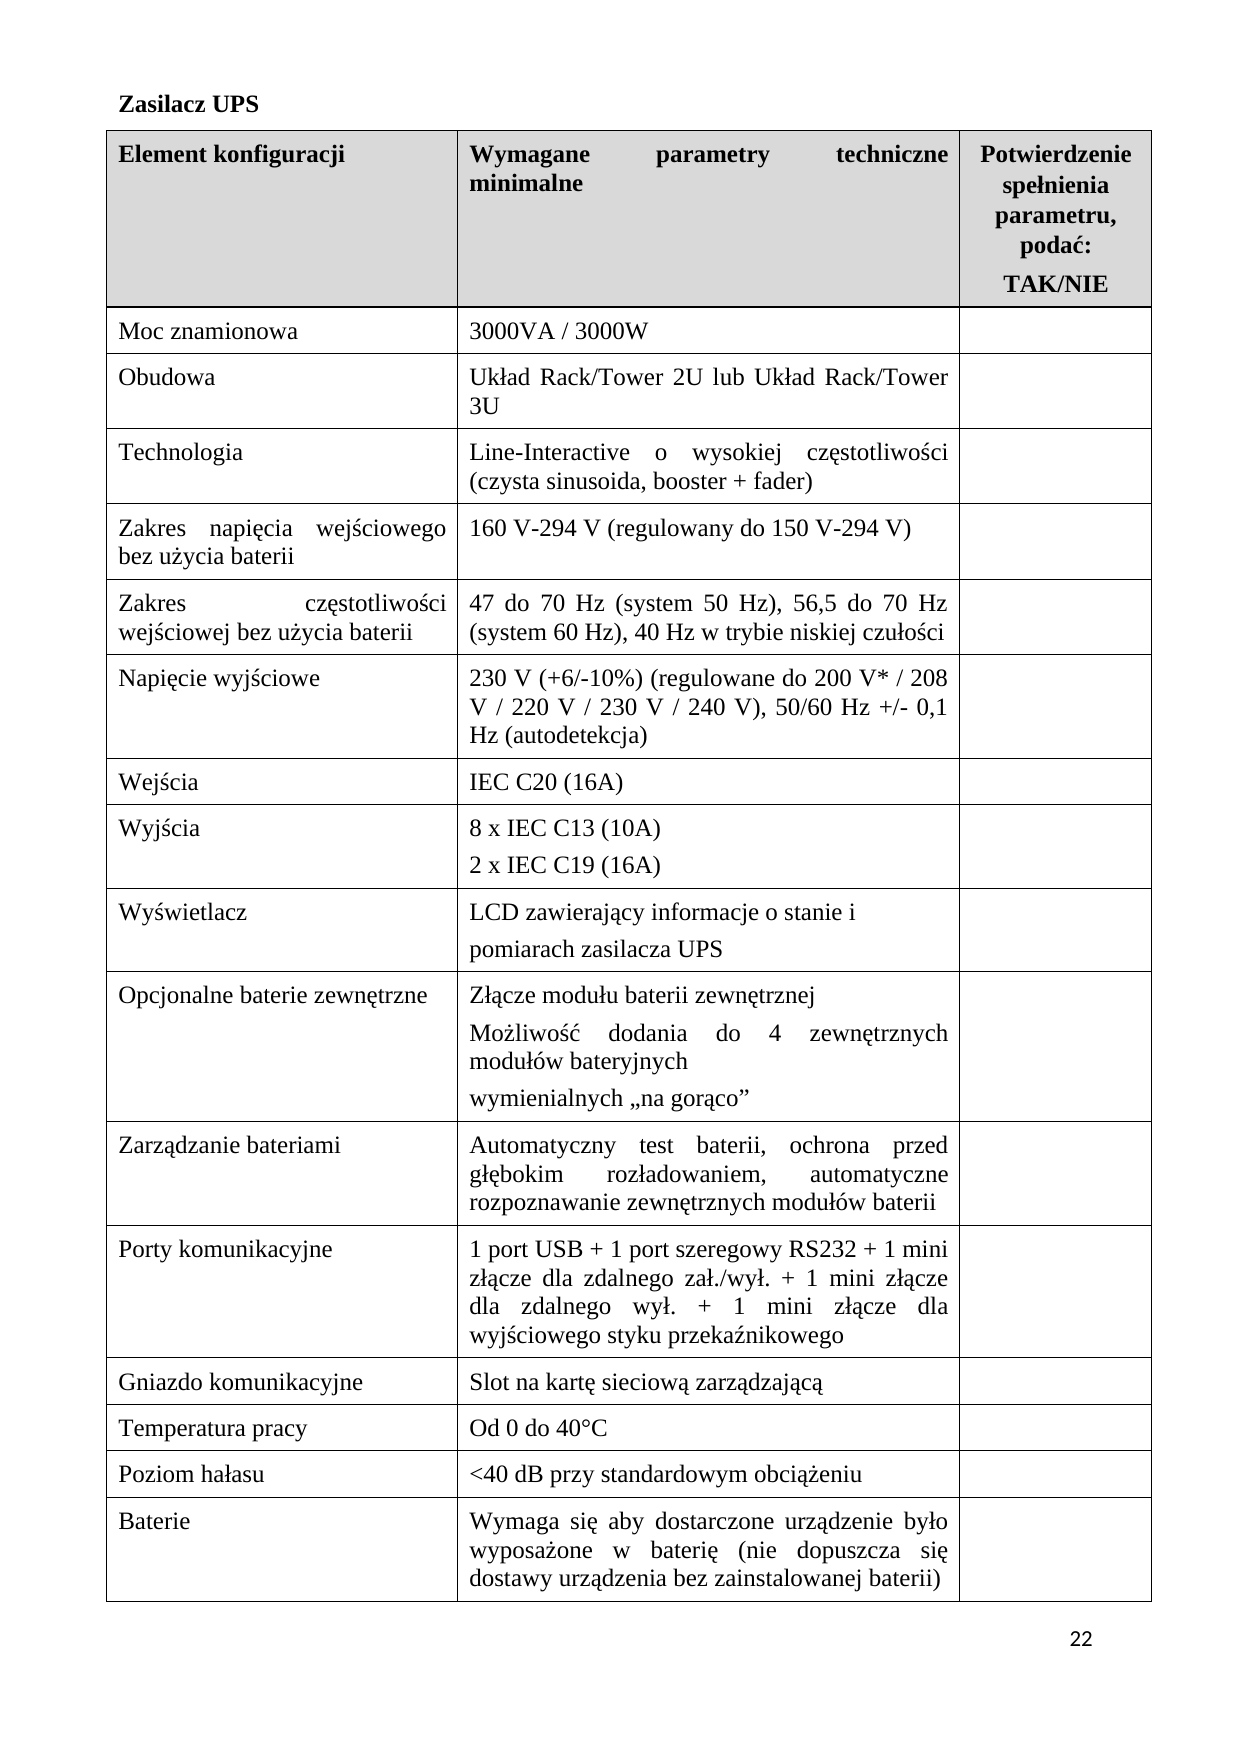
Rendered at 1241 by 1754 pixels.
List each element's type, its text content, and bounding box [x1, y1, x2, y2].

table_cell [960, 308, 1151, 353]
table_cell <40 dB przy standardowym obciążeniu [458, 1451, 959, 1497]
table_header Potwierdzenie spełnienia parametru, podać: TAK/NIE [960, 131, 1151, 306]
table_cell 230 V (+6/-10%) (regulowane do 200 V* / 208 V / 220 V / 230 V / 240 V), 50/60 Hz +/- 0,1 Hz (autodetekcja) [458, 655, 959, 758]
table_cell [960, 655, 1151, 758]
table_cell [960, 580, 1151, 654]
table_cell Line-Interactive o wysokiej częstotliwości (czysta sinusoida, booster + fader) [458, 429, 959, 503]
table_cell [960, 759, 1151, 804]
table_cell Poziom hałasu [107, 1451, 457, 1497]
table_cell [960, 1405, 1151, 1450]
table_cell Zarządzanie bateriami [107, 1122, 457, 1224]
table_cell Porty komunikacyjne [107, 1226, 457, 1357]
table_cell Wyświetlacz [107, 889, 457, 971]
table_cell Napięcie wyjściowe [107, 655, 457, 758]
table_cell [960, 1122, 1151, 1224]
table_cell Zakres częstotliwości wejściowej bez użycia baterii [107, 580, 457, 654]
table_cell Automatyczny test baterii, ochrona przed głębokim rozładowaniem, automatyczne rozpoznawanie zewnętrznych modułów baterii [458, 1122, 959, 1224]
table_cell Gniazdo komunikacyjne [107, 1358, 457, 1404]
table_cell [960, 1451, 1151, 1497]
table_cell Moc znamionowa [107, 308, 457, 353]
table_cell LCD zawierający informacje o stanie i pomiarach zasilacza UPS [458, 889, 959, 971]
table_cell [960, 1358, 1151, 1404]
table_cell 47 do 70 Hz (system 50 Hz), 56,5 do 70 Hz (system 60 Hz), 40 Hz w trybie niskiej czułości [458, 580, 959, 654]
table_cell [960, 504, 1151, 578]
table_cell 160 V-294 V (regulowany do 150 V-294 V) [458, 504, 959, 578]
table_cell 8 x IEC C13 (10A) 2 x IEC C19 (16A) [458, 805, 959, 888]
table_cell Opcjonalne baterie zewnętrzne [107, 972, 457, 1121]
table_header Wymagane parametry techniczne minimalne [458, 131, 959, 306]
table_cell [960, 1498, 1151, 1601]
table_cell Złącze modułu baterii zewnętrznej Możliwość dodania do 4 zewnętrznych modułów bateryjnych wymienialnych „na gorąco” [458, 972, 959, 1121]
table_cell [960, 805, 1151, 888]
table_cell Technologia [107, 429, 457, 503]
table_cell Wyjścia [107, 805, 457, 888]
table_cell Od 0 do 40°C [458, 1405, 959, 1450]
table_cell 3000VA / 3000W [458, 308, 959, 353]
table_cell Temperatura pracy [107, 1405, 457, 1450]
table_cell Zakres napięcia wejściowego bez użycia baterii [107, 504, 457, 578]
table_cell Baterie [107, 1498, 457, 1601]
table_cell [960, 889, 1151, 971]
table_cell [960, 429, 1151, 503]
table_cell Slot na kartę sieciową zarządzającą [458, 1358, 959, 1404]
table_header Element konfiguracji [107, 131, 457, 306]
table_cell Wejścia [107, 759, 457, 804]
table_cell Układ Rack/Tower 2U lub Układ Rack/Tower 3U [458, 354, 959, 428]
table_cell [960, 354, 1151, 428]
table_cell 1 port USB + 1 port szeregowy RS232 + 1 mini złącze dla zdalnego zał./wył. + 1 mini złącze dla zdalnego wył. + 1 mini złącze dla wyjściowego styku przekaźnikowego [458, 1226, 959, 1357]
text Zasilacz UPS [118, 89, 1092, 117]
table_cell Obudowa [107, 354, 457, 428]
table_cell IEC C20 (16A) [458, 759, 959, 804]
table_cell Wymaga się aby dostarczone urządzenie było wyposażone w baterię (nie dopuszcza się dostawy urządzenia bez zainstalowanej baterii) [458, 1498, 959, 1601]
table_cell [960, 972, 1151, 1121]
table_cell [960, 1226, 1151, 1357]
